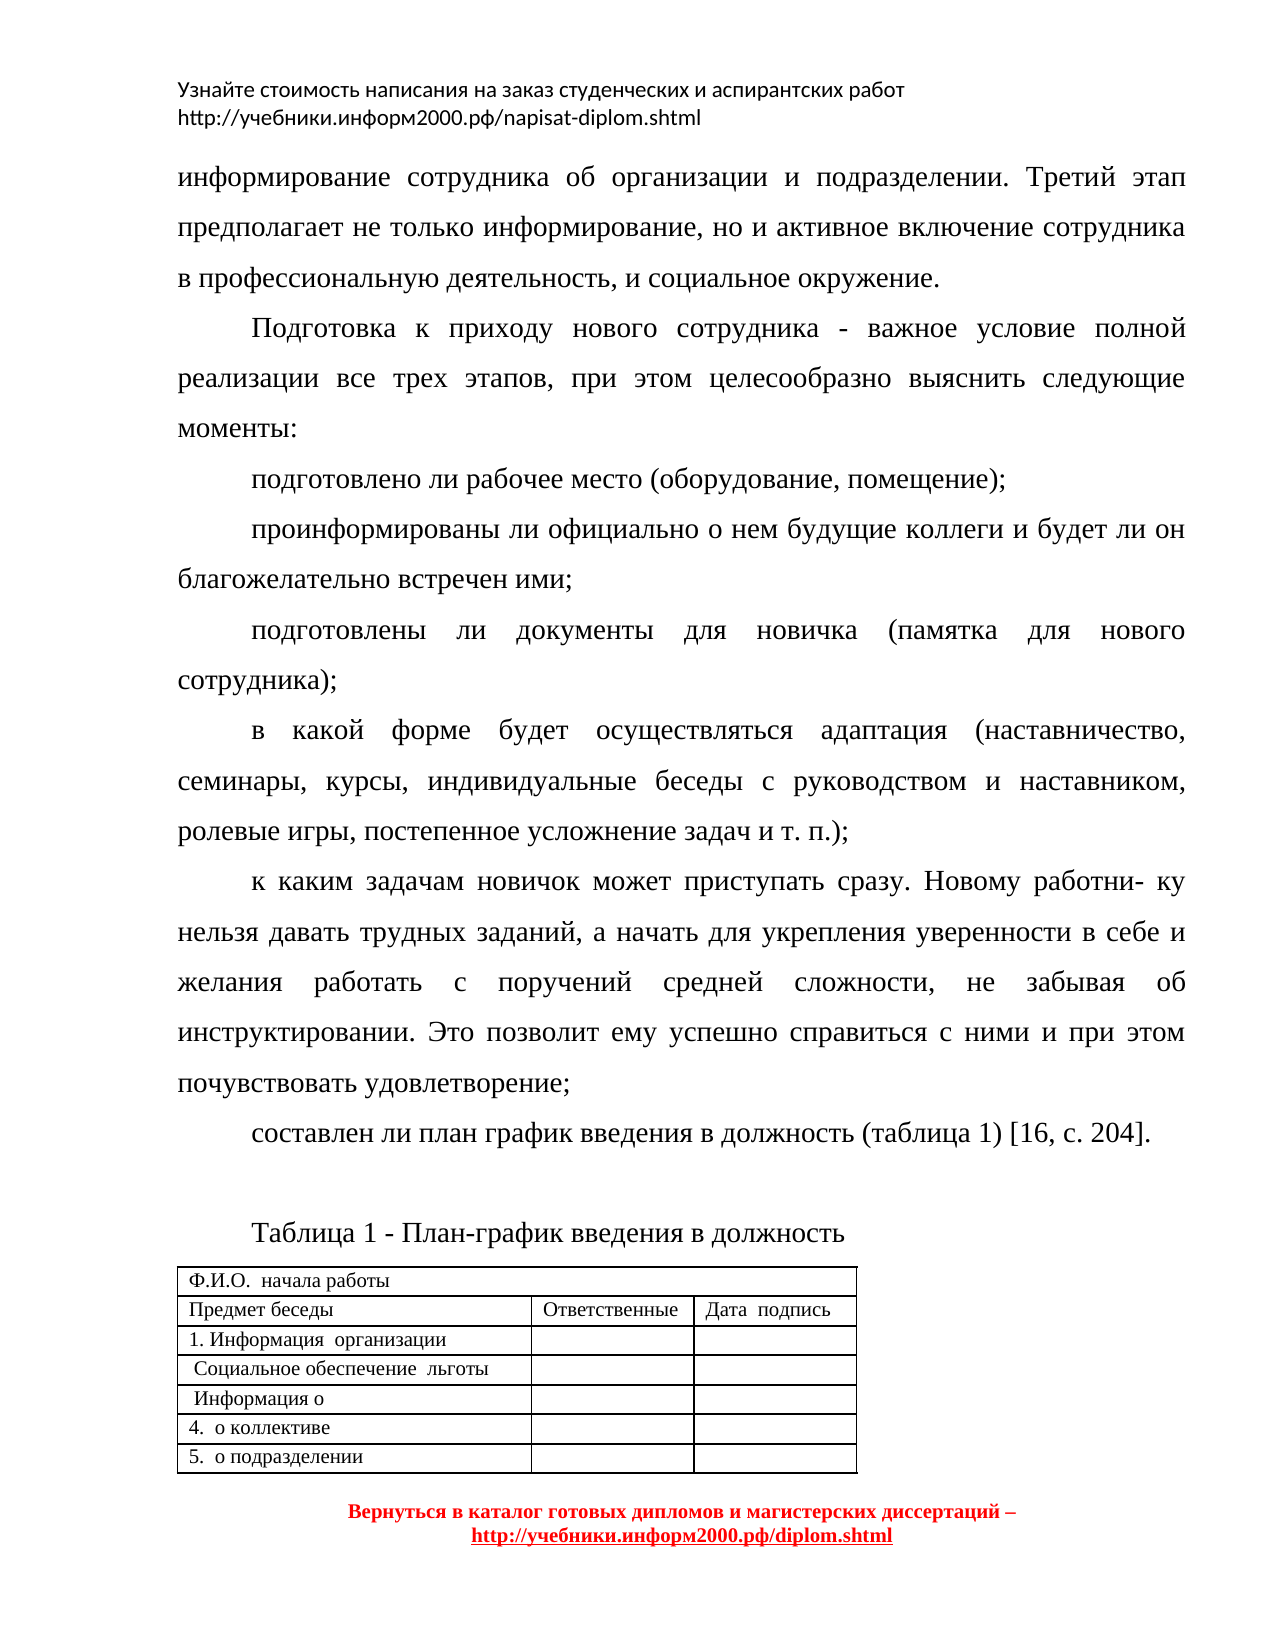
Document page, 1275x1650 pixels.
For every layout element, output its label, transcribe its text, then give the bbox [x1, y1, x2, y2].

text подготовлено ли рабочее место (оборудование, помещение); [177, 461, 1186, 494]
table_cell Дата подпись [695, 1297, 856, 1325]
table_cell 4. о коллективе [178, 1415, 531, 1443]
text Таблица 1 - План-график введения в должность [177, 1216, 1186, 1249]
table_cell Информация о [178, 1386, 531, 1413]
table_cell 1. Информация организации [178, 1327, 531, 1354]
table_cell [532, 1356, 693, 1384]
table_cell [695, 1386, 856, 1413]
table_cell [695, 1415, 856, 1443]
table_header Ф.И.О. начала работы [178, 1268, 856, 1295]
table_cell [695, 1356, 856, 1384]
table_cell [532, 1386, 693, 1413]
table_cell Социальное обеспечение льготы [178, 1356, 531, 1384]
table_cell [532, 1327, 693, 1354]
text подготовлены ли документы для новичка (памятка для нового сотрудника); [177, 612, 1186, 696]
text проинформированы ли официально о нем будущие коллеги и будет ли он благожелательно встречен ими; [177, 511, 1186, 595]
table_cell Ответственные [532, 1297, 693, 1325]
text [177, 159, 1186, 293]
table_cell [532, 1445, 693, 1472]
text составлен ли план график введения в должность (таблица 1) [16, с. 204]. [177, 1115, 1186, 1148]
table_cell [695, 1445, 856, 1472]
table_cell [695, 1327, 856, 1354]
table_cell Предмет беседы [178, 1297, 531, 1325]
table_cell [532, 1415, 693, 1443]
text в какой форме будет осуществляться адаптация (наставничество, семинары, курсы, индивидуальные беседы с руководством и наставником, ролевые игры, постепенное усложнение задач и т. п.); [177, 712, 1186, 847]
text Подготовка к приходу нового сотрудника - важное условие полной реализации все трех этапов, при этом целесообразно выяснить следующие моменты: [177, 310, 1186, 444]
text к каким задачам новичок может приступать сразу. Новому работни- ку нельзя давать трудных заданий, а начать для укрепления уверенности в себе и желания работать с поручений средней сложности, не забывая об инструктировании. Это позволит ему успешно справиться с ними и при этом почувствовать удовлетворение; [177, 863, 1186, 1098]
table_cell 5. о подразделении [178, 1445, 531, 1472]
